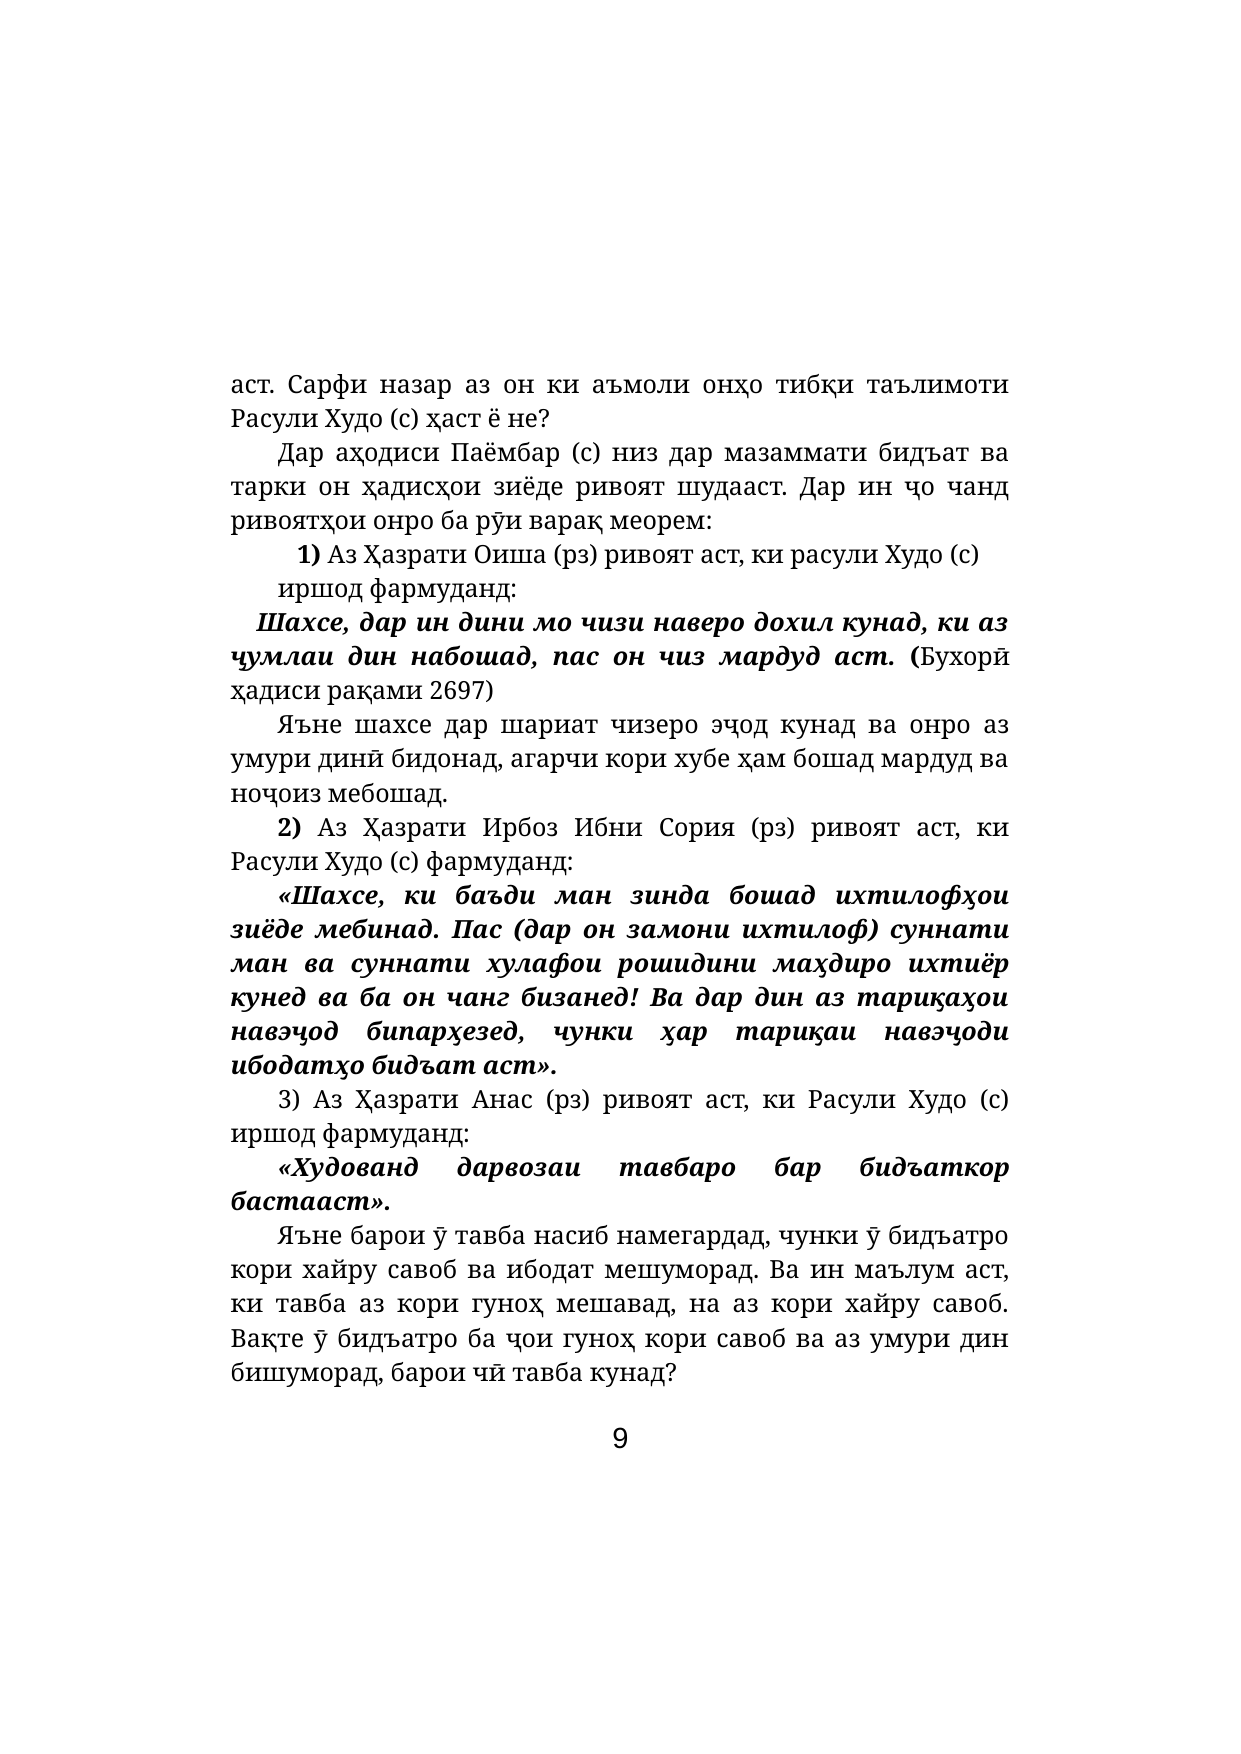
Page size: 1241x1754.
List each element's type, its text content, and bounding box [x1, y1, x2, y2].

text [230, 366, 1010, 434]
text Яъне шахсе дар шариат чизеро эҷод кунад ва онро аз умури динӣ бидонад, агарчи кори хубе ҳам бошад мардуд ва ноҷоиз мебошад. [230, 707, 1010, 809]
text 3) Аз Ҳазрати Анас (рз) ривоят аст, ки Расули Худо (с) иршод фармуданд: [230, 1082, 1010, 1150]
text 1) Аз Ҳазрати Оиша (рз) ривоят аст, ки расули Худо (с) иршод фармуданд: [278, 537, 1010, 605]
text «Шахсе, ки баъди ман зинда бошад ихтилофҳои зиёде мебинад. Пас (дар он замони ихтилоф) суннати ман ва суннати хулафои рошидини маҳдиро ихтиёр кунед ва ба он чанг бизанед! Ва дар дин аз тариқаҳои навэҷод бипарҳезед, чунки ҳар тариқаи навэҷоди ибодатҳо бидъат аст». [230, 877, 1010, 1082]
text Дар аҳодиси Паёмбар (с) низ дар мазаммати бидъат ва тарки он ҳадисҳои зиёде ривоят шудааст. Дар ин ҷо чанд ривоятҳои онро ба рӯи варақ меорем: [230, 434, 1010, 537]
text Яъне барои ӯ тавба насиб намегардад, чунки ӯ бидъатро кори хайру савоб ва ибодат мешуморад. Ва ин маълум аст, ки тавба аз кори гуноҳ мешавад, на аз кори хайру савоб. Вақте ӯ бидъатро ба ҷои гуноҳ кори савоб ва аз умури дин бишуморад, барои чӣ тавба кунад? [230, 1218, 1010, 1388]
text Шахсе, дар ин дини мо чизи наверо дохил кунад, ки аз ҷумлаи дин набошад, пас он чиз мардуд аст. (Бухорӣ ҳадиси рақами 2697) [230, 605, 1010, 707]
text «Худованд дарвозаи тавбаро бар бидъаткор бастааст». [230, 1150, 1010, 1218]
text 2) Аз Ҳазрати Ирбоз Ибни Сория (рз) ривоят аст, ки Расули Худо (с) фармуданд: [230, 809, 1010, 877]
